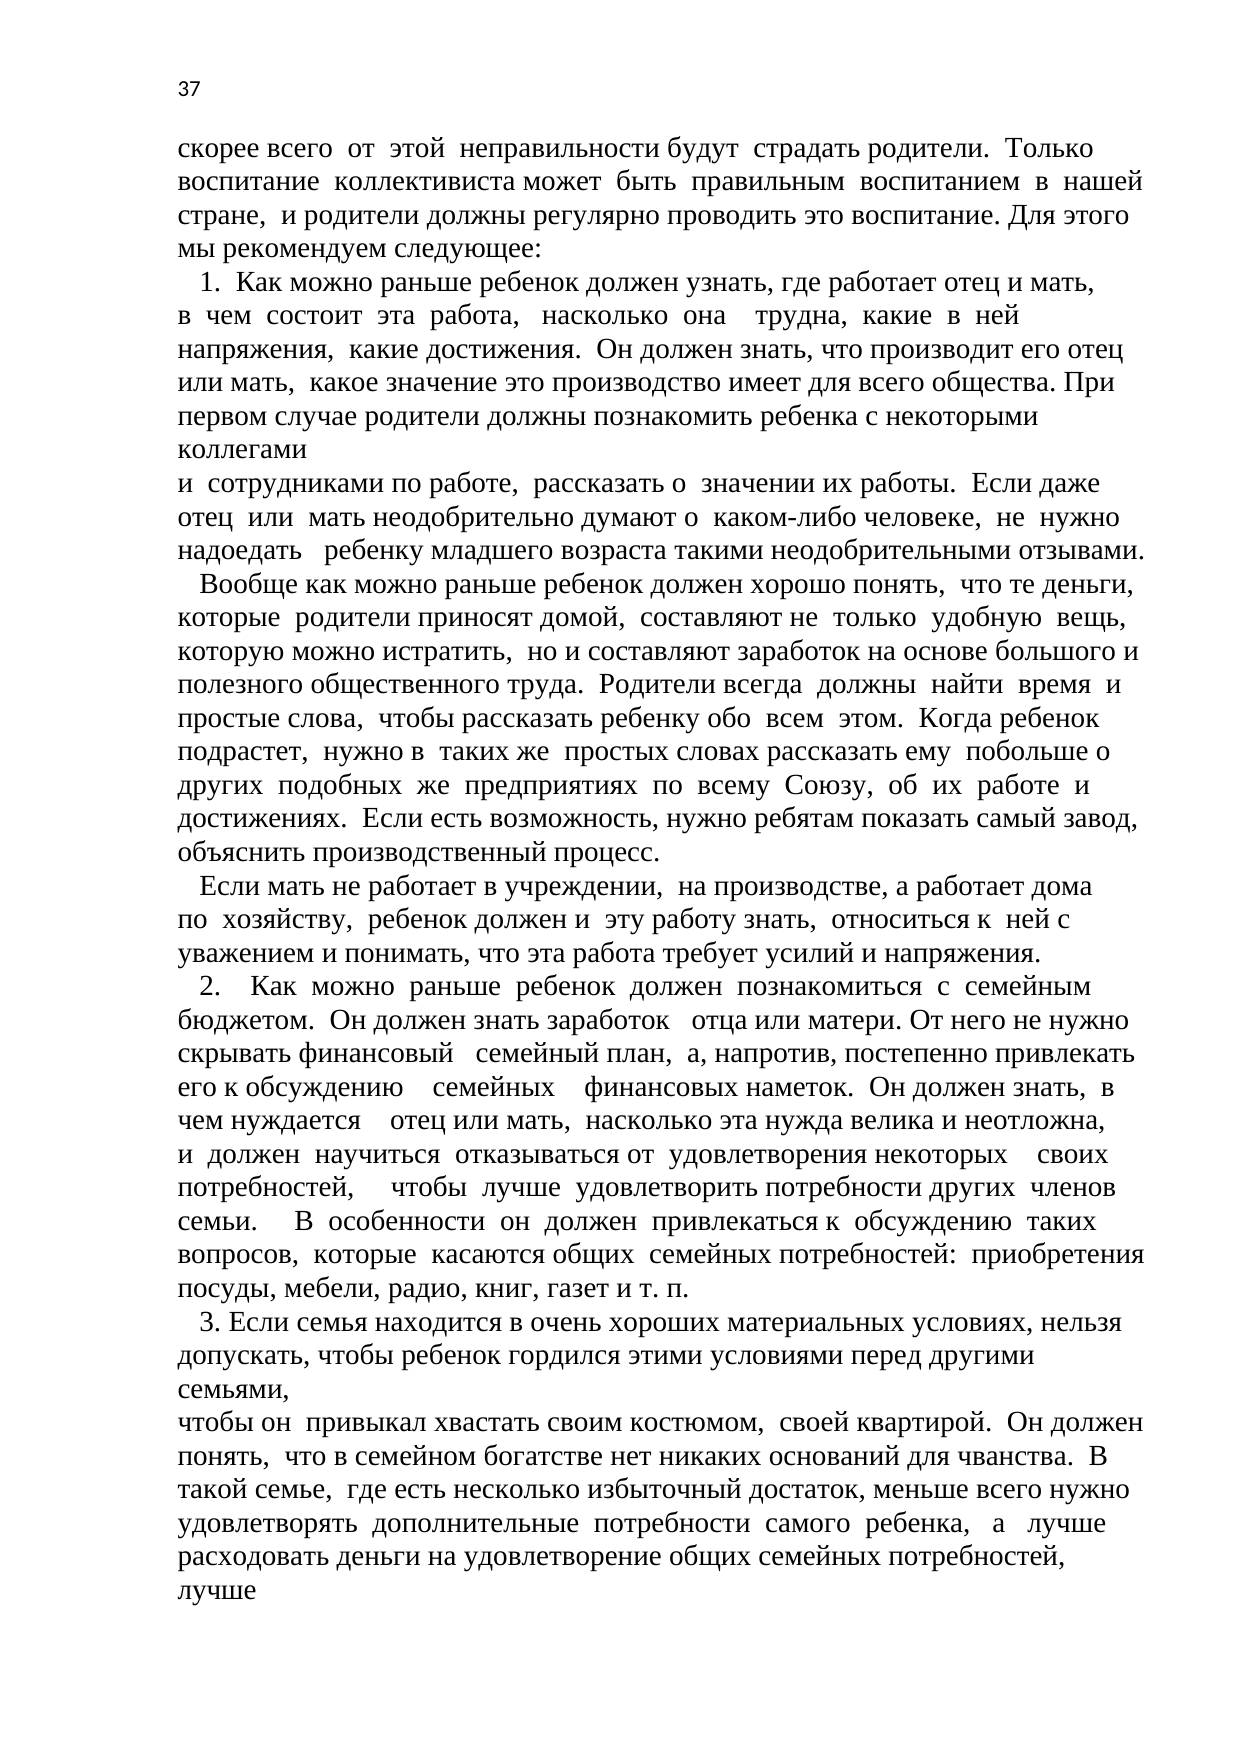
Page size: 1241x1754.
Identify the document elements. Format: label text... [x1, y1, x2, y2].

text чтобы он привыкал хвастать своим костюмом, своей квартирой. Он должен [177, 1404, 1152, 1438]
text Если мать не работает в учреждении, на производстве, а работает дома [177, 868, 1152, 901]
text и сотрудниками по работе, рассказать о значении их работы. Если даже [177, 465, 1152, 499]
text скорее всего от этой неправильности будут страдать родители. Только [177, 130, 1152, 163]
text достижениях. Если есть возможность, нужно ребятам показать самый завод, [177, 801, 1152, 834]
text которые родители приносят домой, составляют не только удобную вещь, [177, 599, 1152, 633]
text бюджетом. Он должен знать заработок отца или матери. От него не нужно [177, 1002, 1152, 1035]
text простые слова, чтобы рассказать ребенку обо всем этом. Когда ребенок [177, 700, 1152, 733]
text напряжения, какие достижения. Он должен знать, что производит его отец [177, 331, 1152, 364]
text или мать, какое значение это производство имеет для всего общества. При [177, 364, 1152, 398]
text полезного общественного труда. Родители всегда должны найти время и [177, 666, 1152, 700]
text подрастет, нужно в таких же простых словах рассказать ему побольше о [177, 733, 1152, 767]
text чем нуждается отец или мать, насколько эта нужда велика и неотложна, [177, 1102, 1152, 1136]
text Вообще как можно раньше ребенок должен хорошо понять, что те деньги, [177, 566, 1152, 599]
text уважением и понимать, что эта работа требует усилий и напряжения. [177, 935, 1152, 968]
text отец или мать неодобрительно думают о каком-либо человеке, не нужно [177, 499, 1152, 532]
text которую можно истратить, но и составляют заработок на основе большого и [177, 633, 1152, 666]
text скрывать финансовый семейный план, а, напротив, постепенно привлекать [177, 1035, 1152, 1069]
text понять, что в семейном богатстве нет никаких оснований для чванства. В [177, 1438, 1152, 1471]
text воспитание коллективиста может быть правильным воспитанием в нашей [177, 163, 1152, 197]
text удовлетворять дополнительные потребности самого ребенка, а лучше [177, 1505, 1152, 1538]
text допускать, чтобы ребенок гордился этими условиями перед другими семьями, [177, 1337, 1152, 1404]
text расходовать деньги на удовлетворение общих семейных потребностей, лучше [177, 1538, 1152, 1606]
text 2. Как можно раньше ребенок должен познакомиться с семейным [177, 968, 1152, 1002]
text 3. Если семья находится в очень хороших материальных условиях, нельзя [177, 1304, 1152, 1337]
text в чем состоит эта работа, насколько она трудна, какие в ней [177, 297, 1152, 331]
text по хозяйству, ребенок должен и эту работу знать, относиться к ней с [177, 901, 1152, 935]
text посуды, мебели, радио, книг, газет и т. п. [177, 1270, 1152, 1304]
text объяснить производственный процесс. [177, 834, 1152, 868]
text потребностей, чтобы лучше удовлетворить потребности других членов [177, 1169, 1152, 1203]
text и должен научиться отказываться от удовлетворения некоторых своих [177, 1136, 1152, 1169]
text стране, и родители должны регулярно проводить это воспитание. Для этого [177, 197, 1152, 230]
text мы рекомендуем следующее: [177, 230, 1152, 264]
text такой семье, где есть несколько избыточный достаток, меньше всего нужно [177, 1471, 1152, 1505]
text других подобных же предприятиях по всему Союзу, об их работе и [177, 767, 1152, 801]
text семьи. В особенности он должен привлекаться к обсуждению таких [177, 1203, 1152, 1237]
text его к обсуждению семейных финансовых наметок. Он должен знать, в [177, 1069, 1152, 1102]
text вопросов, которые касаются общих семейных потребностей: приобретения [177, 1237, 1152, 1270]
text надоедать ребенку младшего возраста такими неодобрительными отзывами. [177, 532, 1152, 566]
text первом случае родители должны познакомить ребенка с некоторыми коллегами [177, 398, 1152, 465]
text 1. Как можно раньше ребенок должен узнать, где работает отец и мать, [177, 264, 1152, 297]
